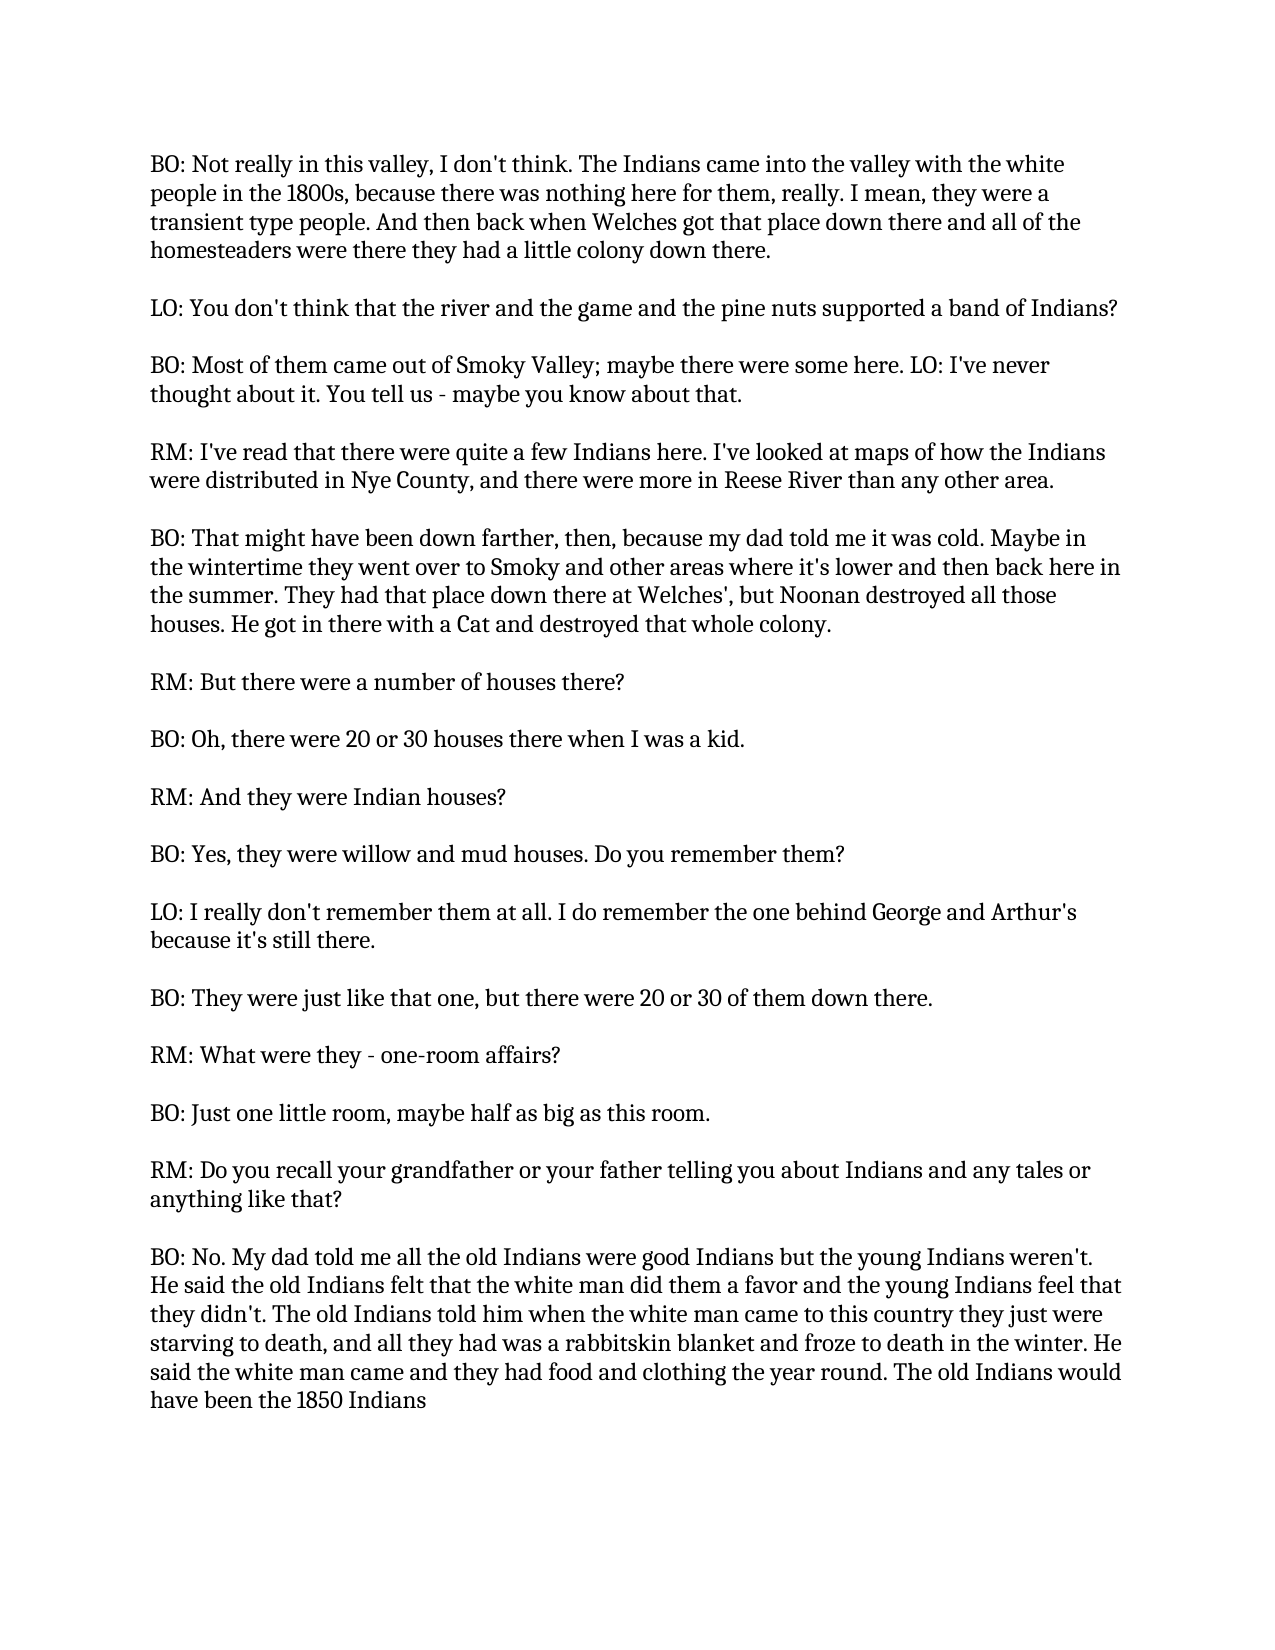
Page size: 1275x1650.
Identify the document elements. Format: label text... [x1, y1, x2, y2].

text BO: Just one little room, maybe half as big as this room. [150, 1099, 1125, 1127]
text RM: What were they - one-room affairs? [150, 1041, 1125, 1070]
text RM: I've read that there were quite a few Indians here. I've looked at maps of how the Indians were distributed in Nye County, and there were more in Reese River than any other area. [150, 437, 1125, 495]
text BO: Oh, there were 20 or 30 houses there when I was a kid. [150, 725, 1125, 754]
text BO: They were just like that one, but there were 20 or 30 of them down there. [150, 984, 1125, 1012]
text BO: That might have been down farther, then, because my dad told me it was cold. Maybe in the wintertime they went over to Smoky and other areas where it's lower and then back here in the summer. They had that place down there at Welches', but Noonan destroyed all those houses. He got in there with a Cat and destroyed that whole colony. [150, 524, 1125, 639]
text LO: You don't think that the river and the game and the pine nuts supported a band of Indians? [150, 294, 1125, 322]
text BO: Most of them came out of Smoky Valley; maybe there were some here. LO: I've never thought about it. You tell us - maybe you know about that. [150, 351, 1125, 409]
text RM: And they were Indian houses? [150, 782, 1125, 811]
text BO: Yes, they were willow and mud houses. Do you remember them? [150, 840, 1125, 869]
text BO: No. My dad told me all the old Indians were good Indians but the young Indians weren't. He said the old Indians felt that the white man did them a favor and the young Indians feel that they didn't. The old Indians told him when the white man came to this country they just were starving to death, and all they had was a rabbitskin blanket and froze to death in the winter. He said the white man came and they had food and clothing the year round. The old Indians would have been the 1850 Indians [150, 1242, 1125, 1415]
text LO: I really don't remember them at all. I do remember the one behind George and Arthur's because it's still there. [150, 897, 1125, 955]
text RM: Do you recall your grandfather or your father telling you about Indians and any tales or anything like that? [150, 1156, 1125, 1214]
text RM: But there were a number of houses there? [150, 667, 1125, 696]
text BO: Not really in this valley, I don't think. The Indians came into the valley with the white people in the 1800s, because there was nothing here for them, really. I mean, they were a transient type people. And then back when Welches got that place down there and all of the homesteaders were there they had a little colony down there. [150, 150, 1125, 265]
